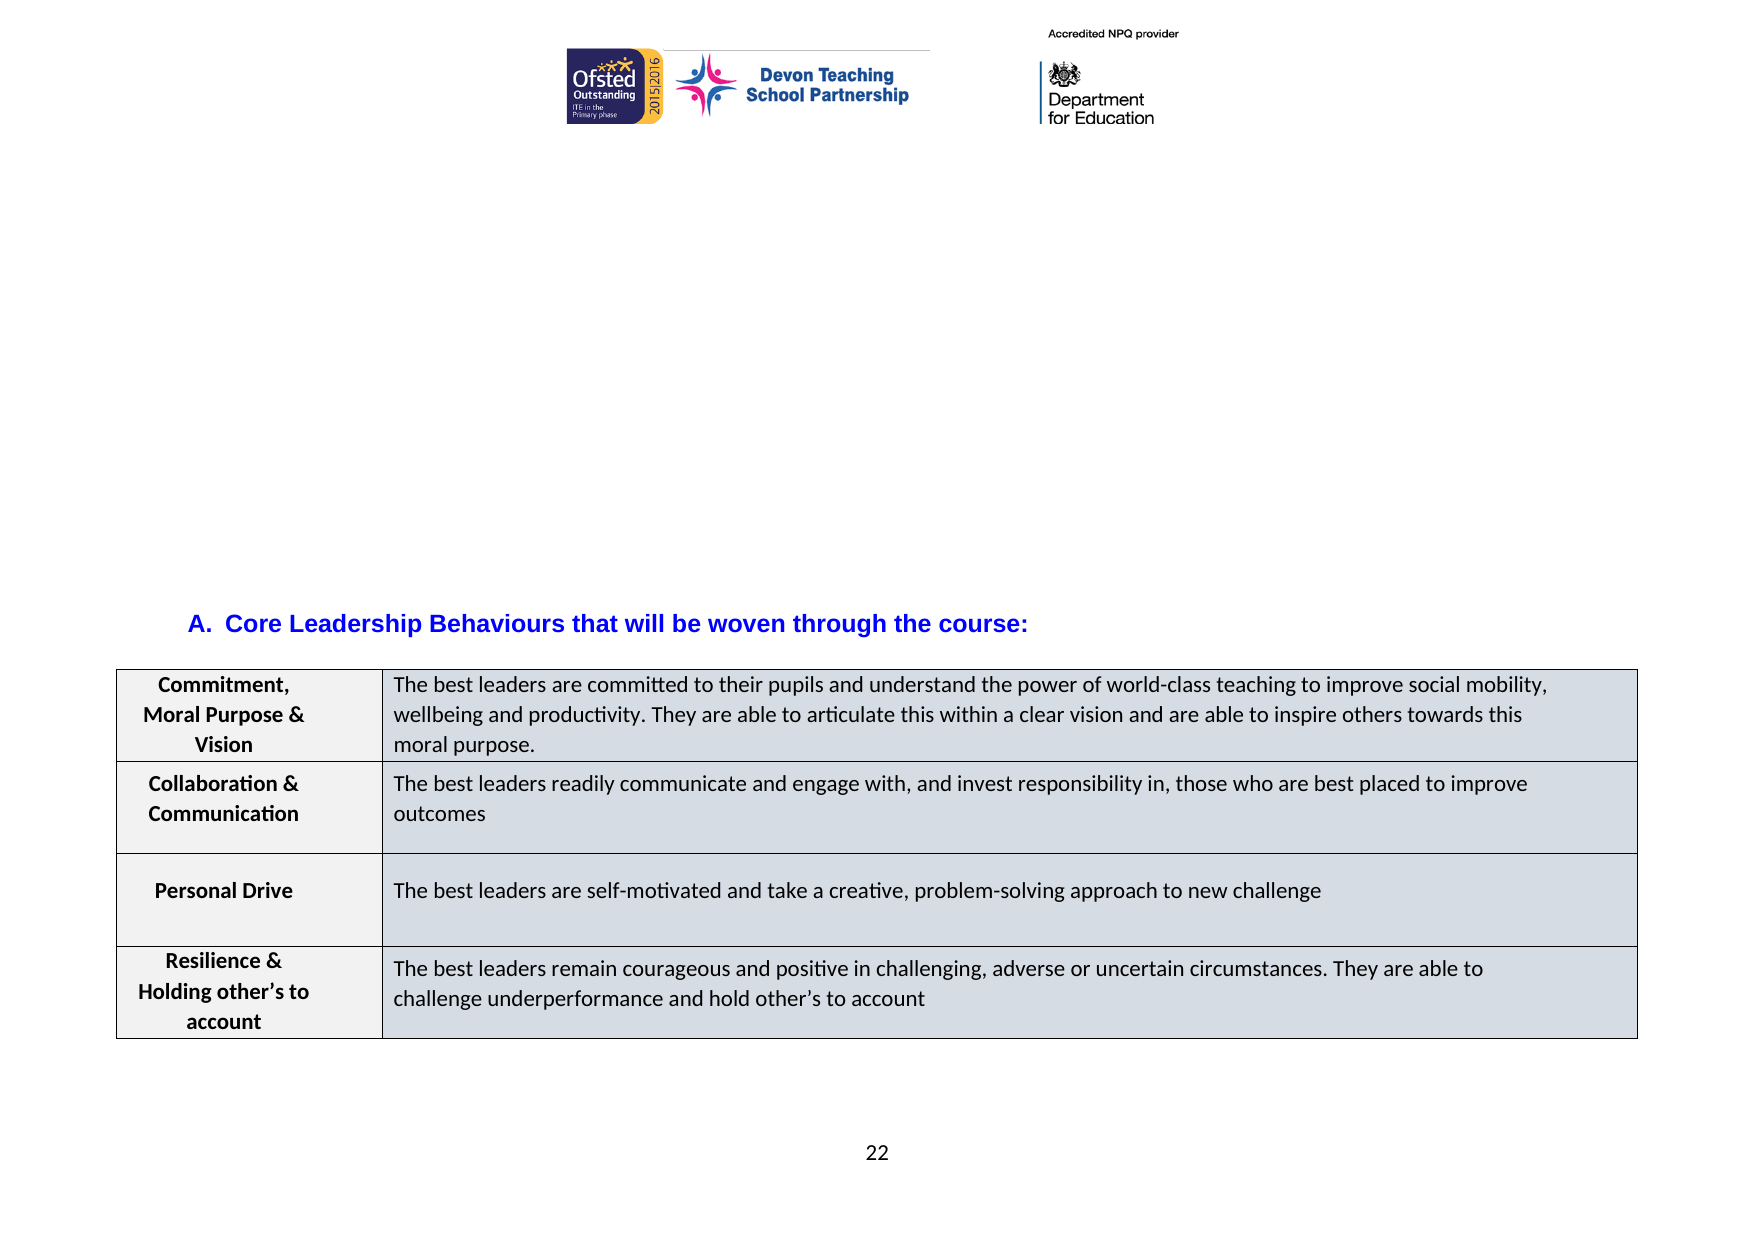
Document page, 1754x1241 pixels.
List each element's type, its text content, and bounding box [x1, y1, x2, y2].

table_cell Resilience & Holding other’s to account [117, 947, 382, 1038]
table_cell Collaboration & Communication [117, 762, 382, 853]
table_header The best leaders are committed to their pupils and understand the power of world-class teaching to improve social mobility, wellbeing and productivity. They are able to articulate this within a clear vision and are able to inspire others towards this moral purpose. [383, 670, 1637, 761]
table_cell Personal Drive [117, 854, 382, 946]
list Core Leadership Behaviours that will be woven through the course: [187, 609, 1604, 638]
table_cell The best leaders remain courageous and positive in challenging, adverse or uncertain circumstances. They are able to challenge underperformance and hold other’s to account [383, 947, 1637, 1038]
picture [566, 29, 1188, 125]
table_cell The best leaders readily communicate and engage with, and invest responsibility in, those who are best placed to improve outcomes [383, 762, 1637, 853]
table_header Commitment, Moral Purpose & Vision [117, 670, 382, 761]
table_cell The best leaders are self-motivated and take a creative, problem-solving approach to new challenge [383, 854, 1637, 946]
